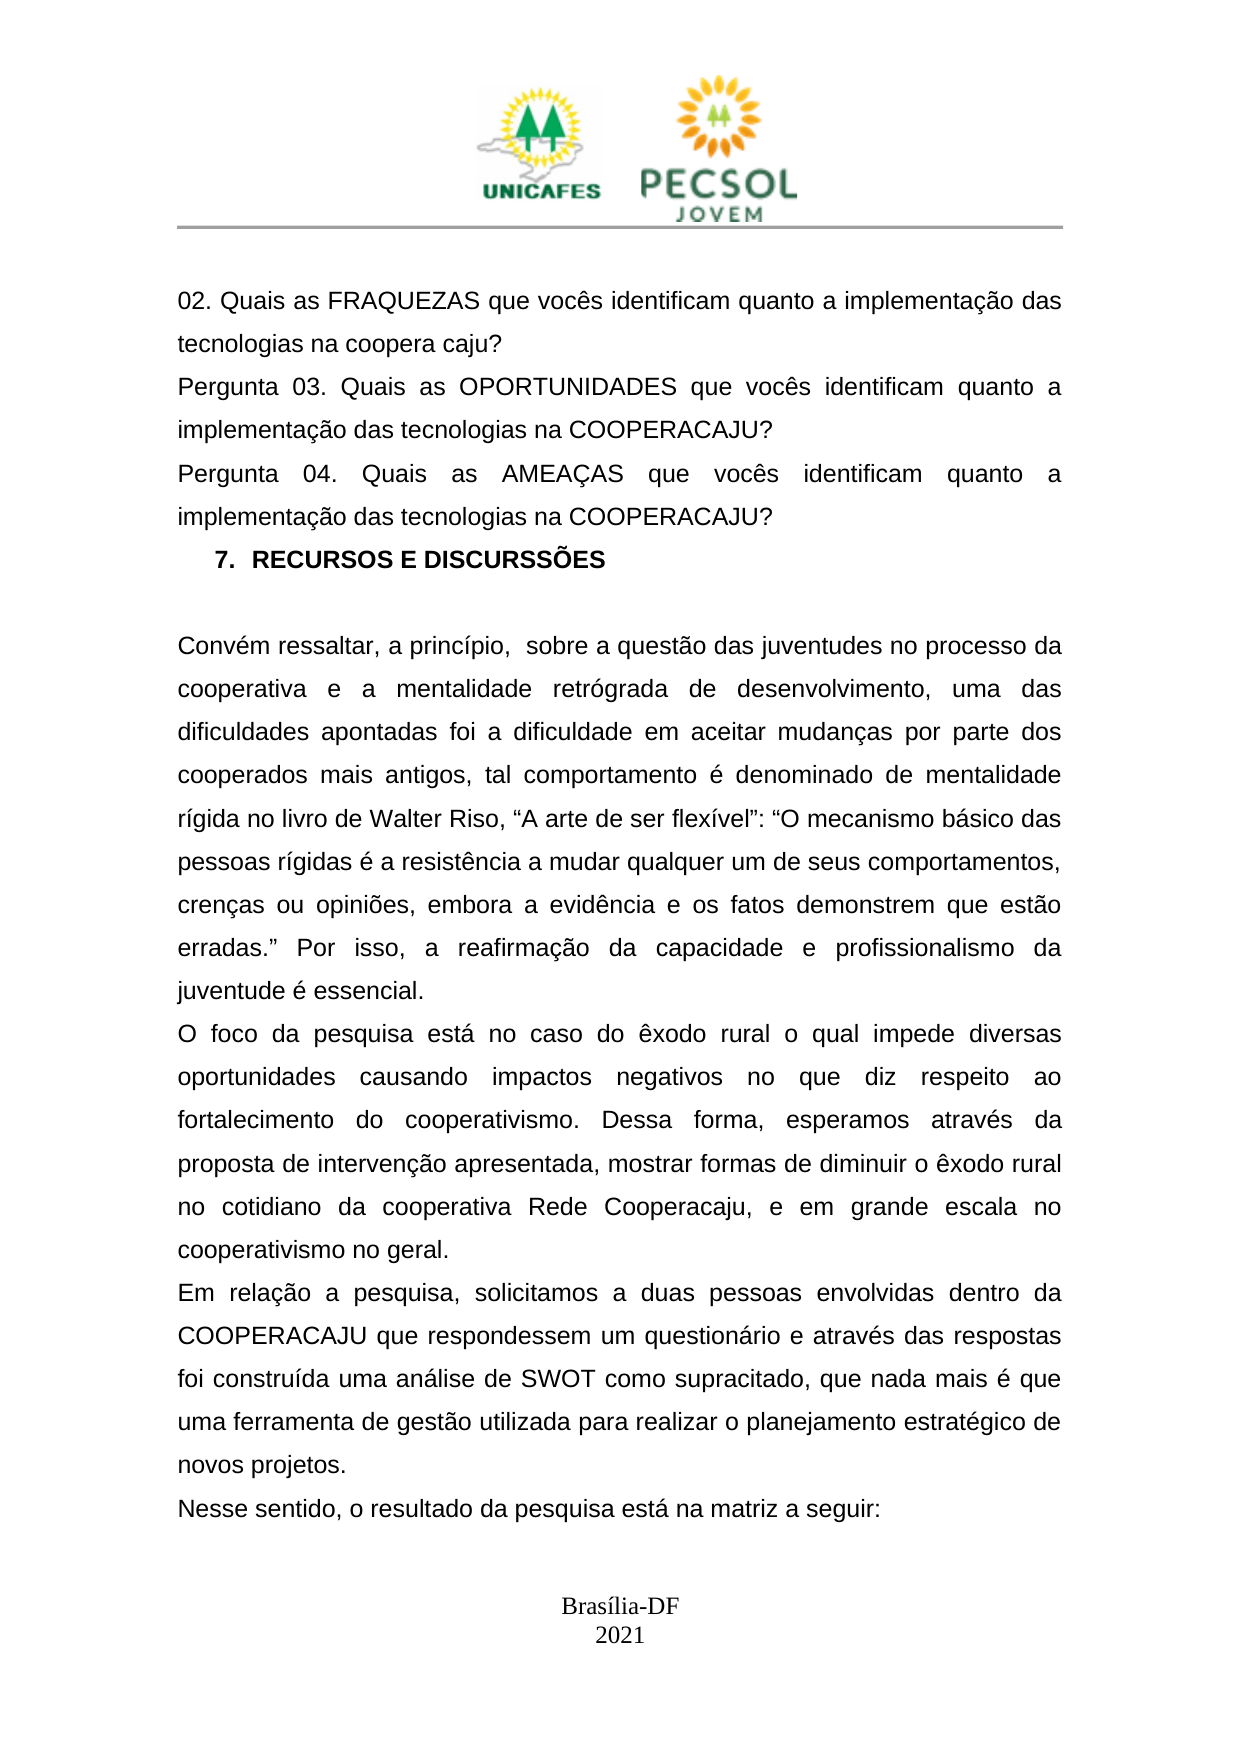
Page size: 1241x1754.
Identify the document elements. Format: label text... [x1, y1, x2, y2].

text Pergunta 03. Quais as OPORTUNIDADES que vocês identificam quanto a implementação das tecnologias na COOPERACAJU? [177, 372, 1063, 444]
text Nesse sentido, o resultado da pesquisa está na matriz a seguir: [177, 1493, 1063, 1522]
text Pergunta 04. Quais as AMEAÇAS que vocês identificam quanto a implementação das tecnologias na COOPERACAJU? [177, 458, 1063, 530]
text O foco da pesquisa está no caso do êxodo rural o qual impede diversas oportunidades causando impactos negativos no que diz respeito ao fortalecimento do cooperativismo. Dessa forma, esperamos através da proposta de intervenção apresentada, mostrar formas de diminuir o êxodo rural no cotidiano da cooperativa Rede Cooperacaju, e em grande escala no cooperativismo no geral. [177, 1019, 1063, 1263]
text 02. Quais as FRAQUEZAS que vocês identificam quanto a implementação das tecnologias na coopera caju? [177, 286, 1063, 358]
text Em relação a pesquisa, solicitamos a duas pessoas envolvidas dentro da COOPERACAJU que respondessem um questionário e através das respostas foi construída uma análise de SWOT como supracitado, que nada mais é que uma ferramenta de gestão utilizada para realizar o planejamento estratégico de novos projetos. [177, 1278, 1063, 1479]
picture [443, 75, 798, 222]
subtitle RECURSOS E DISCURSSÕES [214, 545, 1063, 573]
text Convém ressaltar, a princípio, sobre a questão das juventudes no processo da cooperativa e a mentalidade retrógrada de desenvolvimento, uma das dificuldades apontadas foi a dificuldade em aceitar mudanças por parte dos cooperados mais antigos, tal comportamento é denominado de mentalidade rígida no livro de Walter Riso, “A arte de ser flexível”: “O mecanismo básico das pessoas rígidas é a resistência a mudar qualquer um de seus comportamentos, crenças ou opiniões, embora a evidência e os fatos demonstrem que estão erradas.” Por isso, a reafirmação da capacidade e profissionalismo da juventude é essencial. [177, 631, 1063, 1005]
